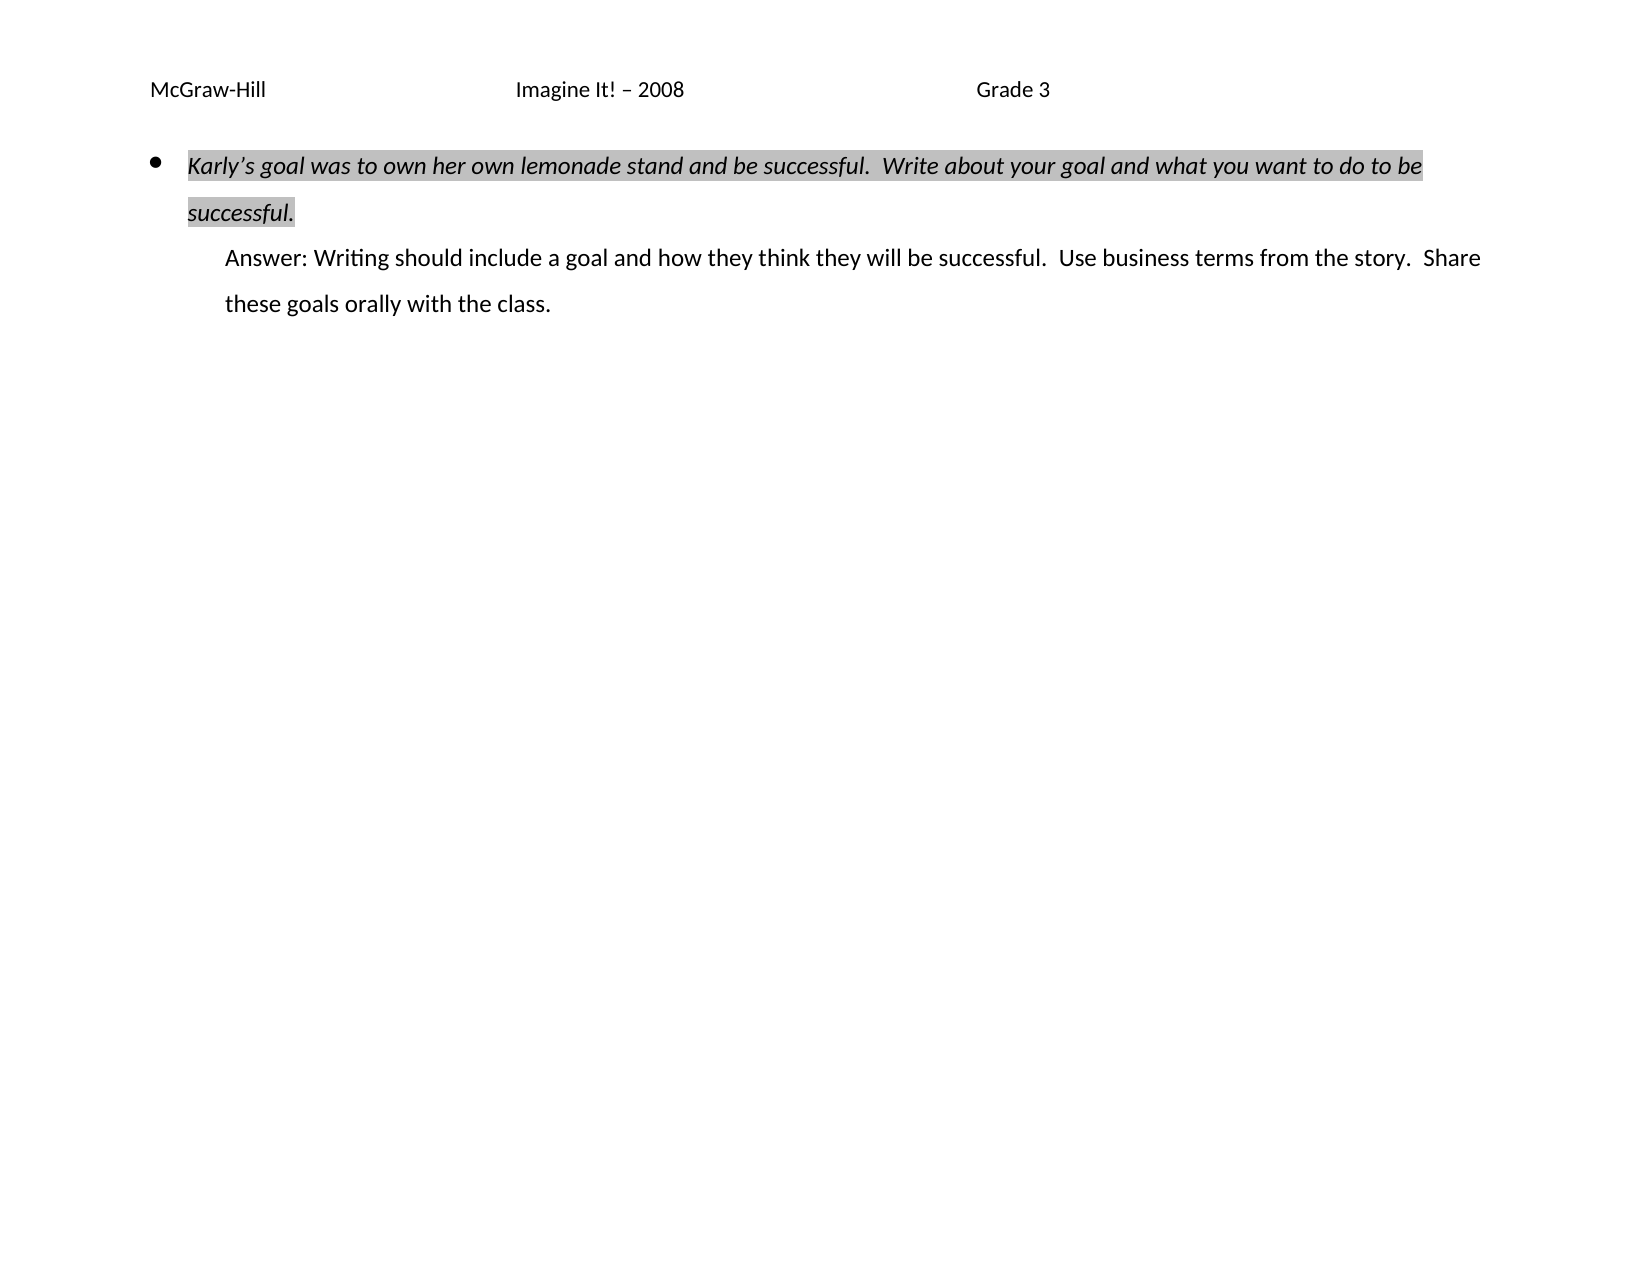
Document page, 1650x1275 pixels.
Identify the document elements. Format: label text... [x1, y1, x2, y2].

text Answer: Writing should include a goal and how they think they will be successful. Use business terms from the story. Share these goals orally with the class. [225, 242, 1500, 319]
list Karly’s goal was to own her own lemonade stand and be successful. Write about your goal and what you want to do to be successful. [150, 150, 1500, 227]
